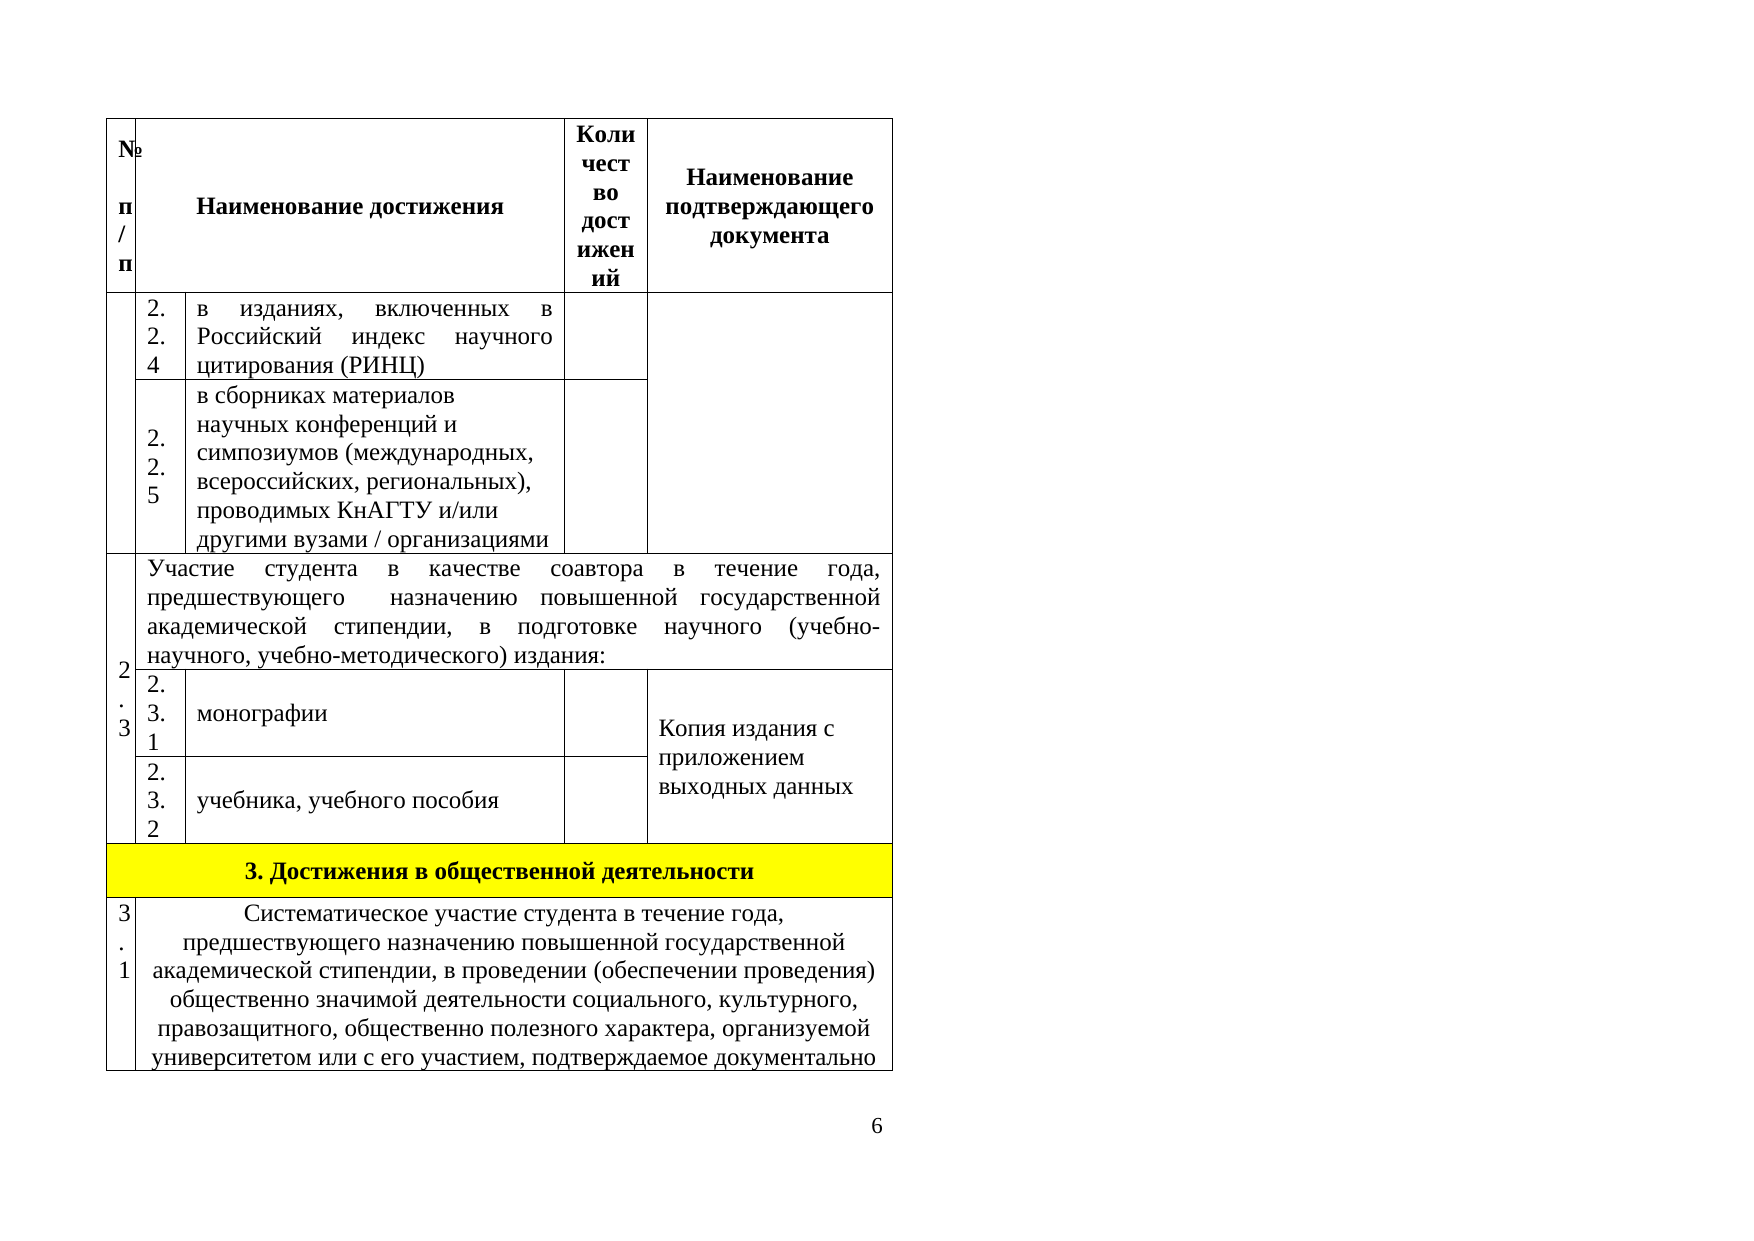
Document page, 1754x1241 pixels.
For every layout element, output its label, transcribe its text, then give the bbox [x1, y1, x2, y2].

table_cell Копия издания с приложением выходных данных [648, 670, 892, 843]
table_cell 2.3 [107, 554, 135, 843]
table_cell [565, 757, 647, 843]
table_cell 2.2.5 [136, 380, 185, 552]
table_cell монографии [186, 670, 564, 756]
table_cell учебника, учебного пособия [186, 757, 564, 843]
table_header Количество достижений [565, 119, 647, 292]
table_cell 2.3.1 [136, 670, 185, 756]
table_header Наименование достижения [136, 119, 564, 292]
table_cell 3. Достижения в общественной деятельности [107, 844, 892, 897]
table_cell 2.3.2 [136, 757, 185, 843]
table_cell 2.2.4 [136, 293, 185, 379]
table_cell 3.1 [107, 898, 135, 1070]
table_cell [565, 380, 647, 552]
table_header Наименование подтверждающего документа [648, 119, 892, 292]
table_cell Участие студента в качестве соавтора в течение года, предшествующего назначению повышенной государственной академической стипендии, в подготовке научного (учебно-научного, учебно-методического) издания: [136, 554, 892, 668]
table_cell в изданиях, включенных в Российский индекс научного цитирования (РИНЦ) [186, 293, 564, 379]
table_cell в сборниках материалов научных конференций и симпозиумов (международных, всероссийских, региональных), проводимых КнАГТУ и/или другими вузами / организациями [186, 380, 564, 552]
table_cell Систематическое участие студента в течение года, предшествующего назначению повышенной государственной академической стипендии, в проведении (обеспечении проведения) общественно значимой деятельности социального, культурного, правозащитного, общественно полезного характера, организуемой университетом или с его участием, подтверждаемое документально [136, 898, 892, 1070]
table_cell [565, 293, 647, 379]
table_header № п/п [107, 119, 135, 292]
table_cell [565, 670, 647, 756]
